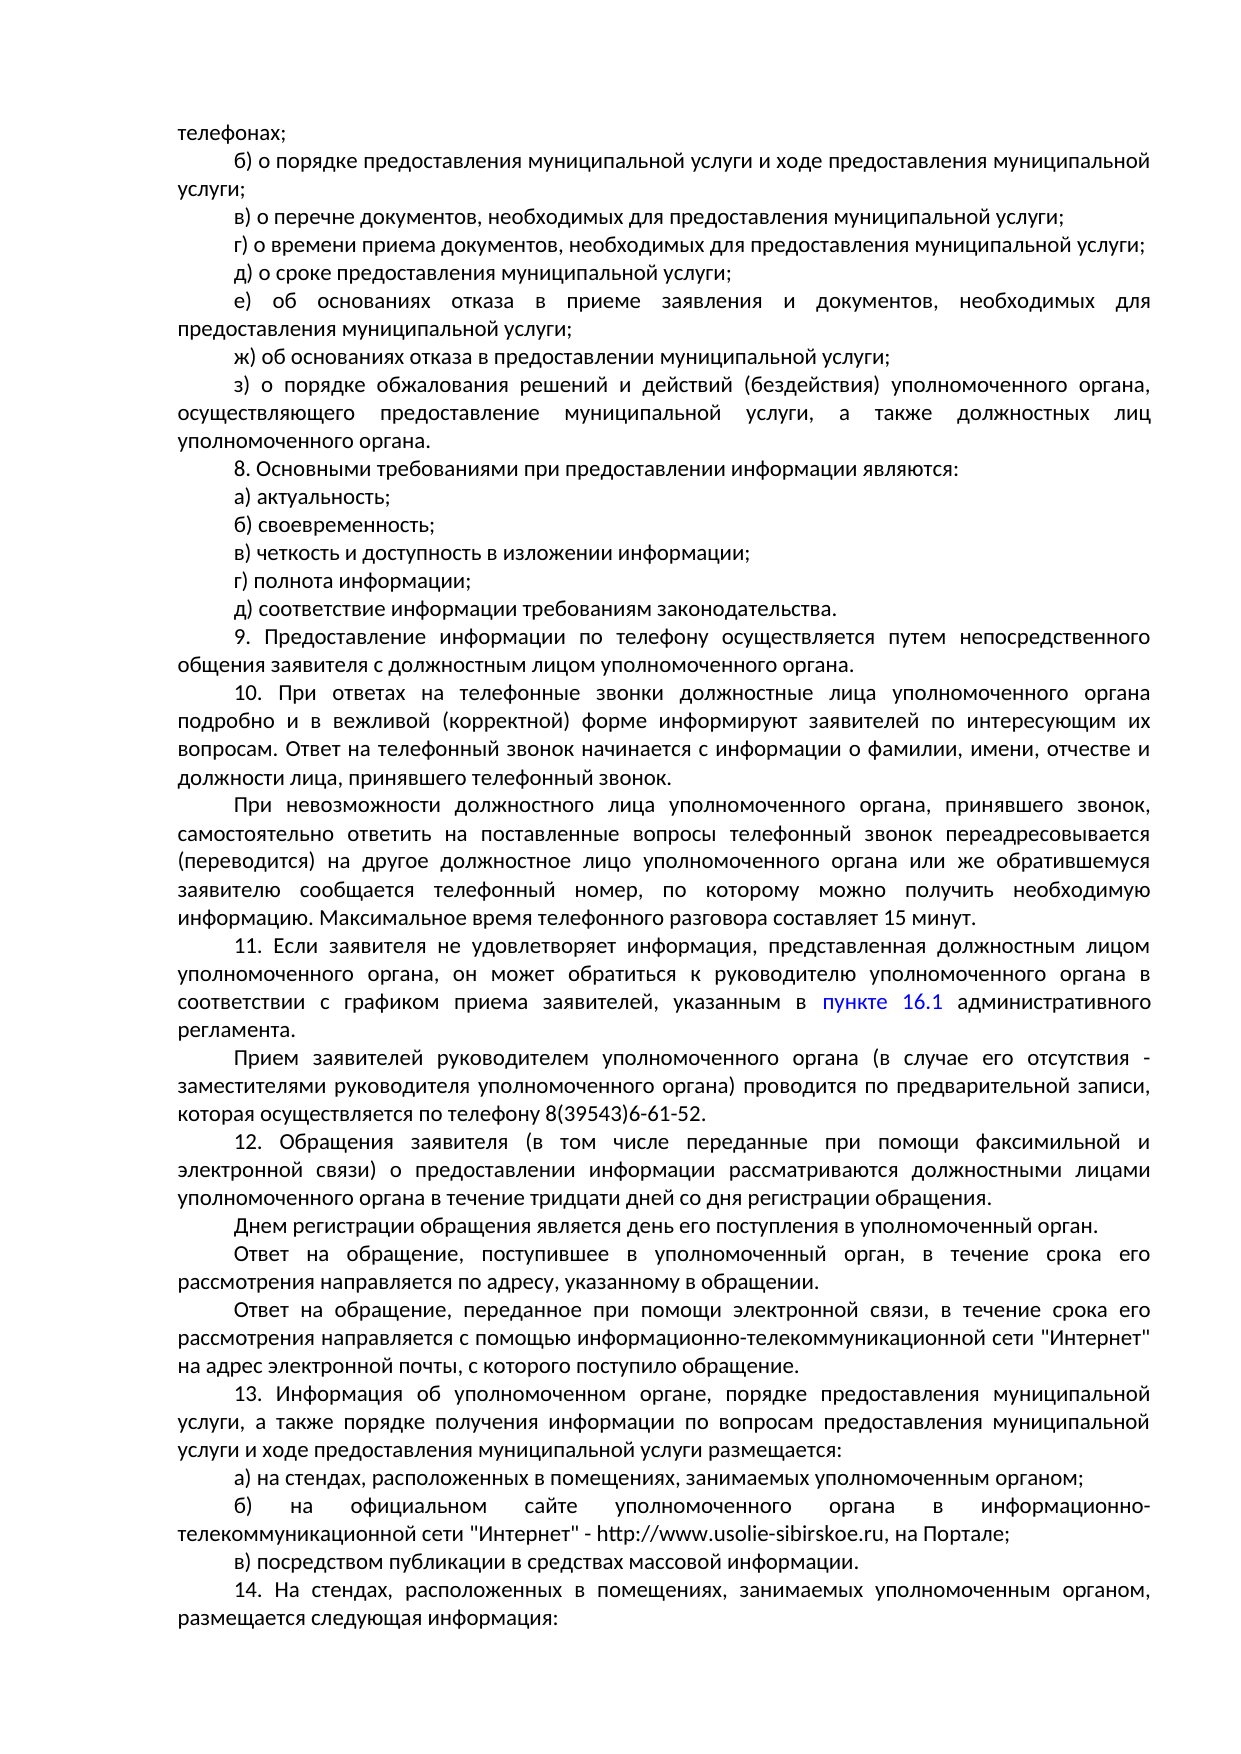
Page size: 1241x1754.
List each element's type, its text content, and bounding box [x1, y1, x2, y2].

text в) посредством публикации в средствах массовой информации. [177, 1547, 1152, 1575]
text в) о перечне документов, необходимых для предоставления муниципальной услуги; [177, 202, 1152, 230]
text д) соответствие информации требованиям законодательства. [177, 594, 1152, 622]
text а) на стендах, расположенных в помещениях, занимаемых уполномоченным органом; [177, 1463, 1152, 1491]
text 9. Предоставление информации по телефону осуществляется путем непосредственного общения заявителя с должностным лицом уполномоченного органа. [177, 622, 1152, 678]
text г) о времени приема документов, необходимых для предоставления муниципальной услуги; [177, 230, 1152, 258]
text ж) об основаниях отказа в предоставлении муниципальной услуги; [177, 342, 1152, 370]
text 14. На стендах, расположенных в помещениях, занимаемых уполномоченным органом, размещается следующая информация: [177, 1575, 1152, 1631]
text з) о порядке обжалования решений и действий (бездействия) уполномоченного органа, осуществляющего предоставление муниципальной услуги, а также должностных лиц уполномоченного органа. [177, 370, 1152, 454]
text б) своевременность; [177, 510, 1152, 538]
text е) об основаниях отказа в приеме заявления и документов, необходимых для предоставления муниципальной услуги; [177, 286, 1152, 342]
text б) о порядке предоставления муниципальной услуги и ходе предоставления муниципальной услуги; [177, 146, 1152, 202]
text 12. Обращения заявителя (в том числе переданные при помощи факсимильной и электронной связи) о предоставлении информации рассматриваются должностными лицами уполномоченного органа в течение тридцати дней со дня регистрации обращения. [177, 1127, 1152, 1211]
text 10. При ответах на телефонные звонки должностные лица уполномоченного органа подробно и в вежливой (корректной) форме информируют заявителей по интересующим их вопросам. Ответ на телефонный звонок начинается с информации о фамилии, имени, отчестве и должности лица, принявшего телефонный звонок. [177, 678, 1152, 791]
text 13. Информация об уполномоченном органе, порядке предоставления муниципальной услуги, а также порядке получения информации по вопросам предоставления муниципальной услуги и ходе предоставления муниципальной услуги размещается: [177, 1379, 1152, 1463]
text При невозможности должностного лица уполномоченного органа, принявшего звонок, самостоятельно ответить на поставленные вопросы телефонный звонок переадресовывается (переводится) на другое должностное лицо уполномоченного органа или же обратившемуся заявителю сообщается телефонный номер, по которому можно получить необходимую информацию. Максимальное время телефонного разговора составляет 15 минут. [177, 791, 1152, 931]
text б) на официальном сайте уполномоченного органа в информационно-телекоммуникационной сети "Интернет" - http://www.usolie-sibirskoe.ru, на Портале; [177, 1491, 1152, 1547]
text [177, 118, 1152, 146]
text Ответ на обращение, поступившее в уполномоченный орган, в течение срока его рассмотрения направляется по адресу, указанному в обращении. [177, 1239, 1152, 1295]
text а) актуальность; [177, 482, 1152, 510]
text 11. Если заявителя не удовлетворяет информация, представленная должностным лицом уполномоченного органа, он может обратиться к руководителю уполномоченного органа в соответствии с графиком приема заявителей, указанным в пункте 16.1 административного регламента. [177, 931, 1152, 1043]
text Днем регистрации обращения является день его поступления в уполномоченный орган. [177, 1211, 1152, 1239]
text д) о сроке предоставления муниципальной услуги; [177, 258, 1152, 286]
text в) четкость и доступность в изложении информации; [177, 538, 1152, 566]
text 8. Основными требованиями при предоставлении информации являются: [177, 454, 1152, 482]
text г) полнота информации; [177, 566, 1152, 594]
text Ответ на обращение, переданное при помощи электронной связи, в течение срока его рассмотрения направляется с помощью информационно-телекоммуникационной сети "Интернет" на адрес электронной почты, с которого поступило обращение. [177, 1295, 1152, 1379]
text Прием заявителей руководителем уполномоченного органа (в случае его отсутствия - заместителями руководителя уполномоченного органа) проводится по предварительной записи, которая осуществляется по телефону 8(39543)6-61-52. [177, 1043, 1152, 1127]
